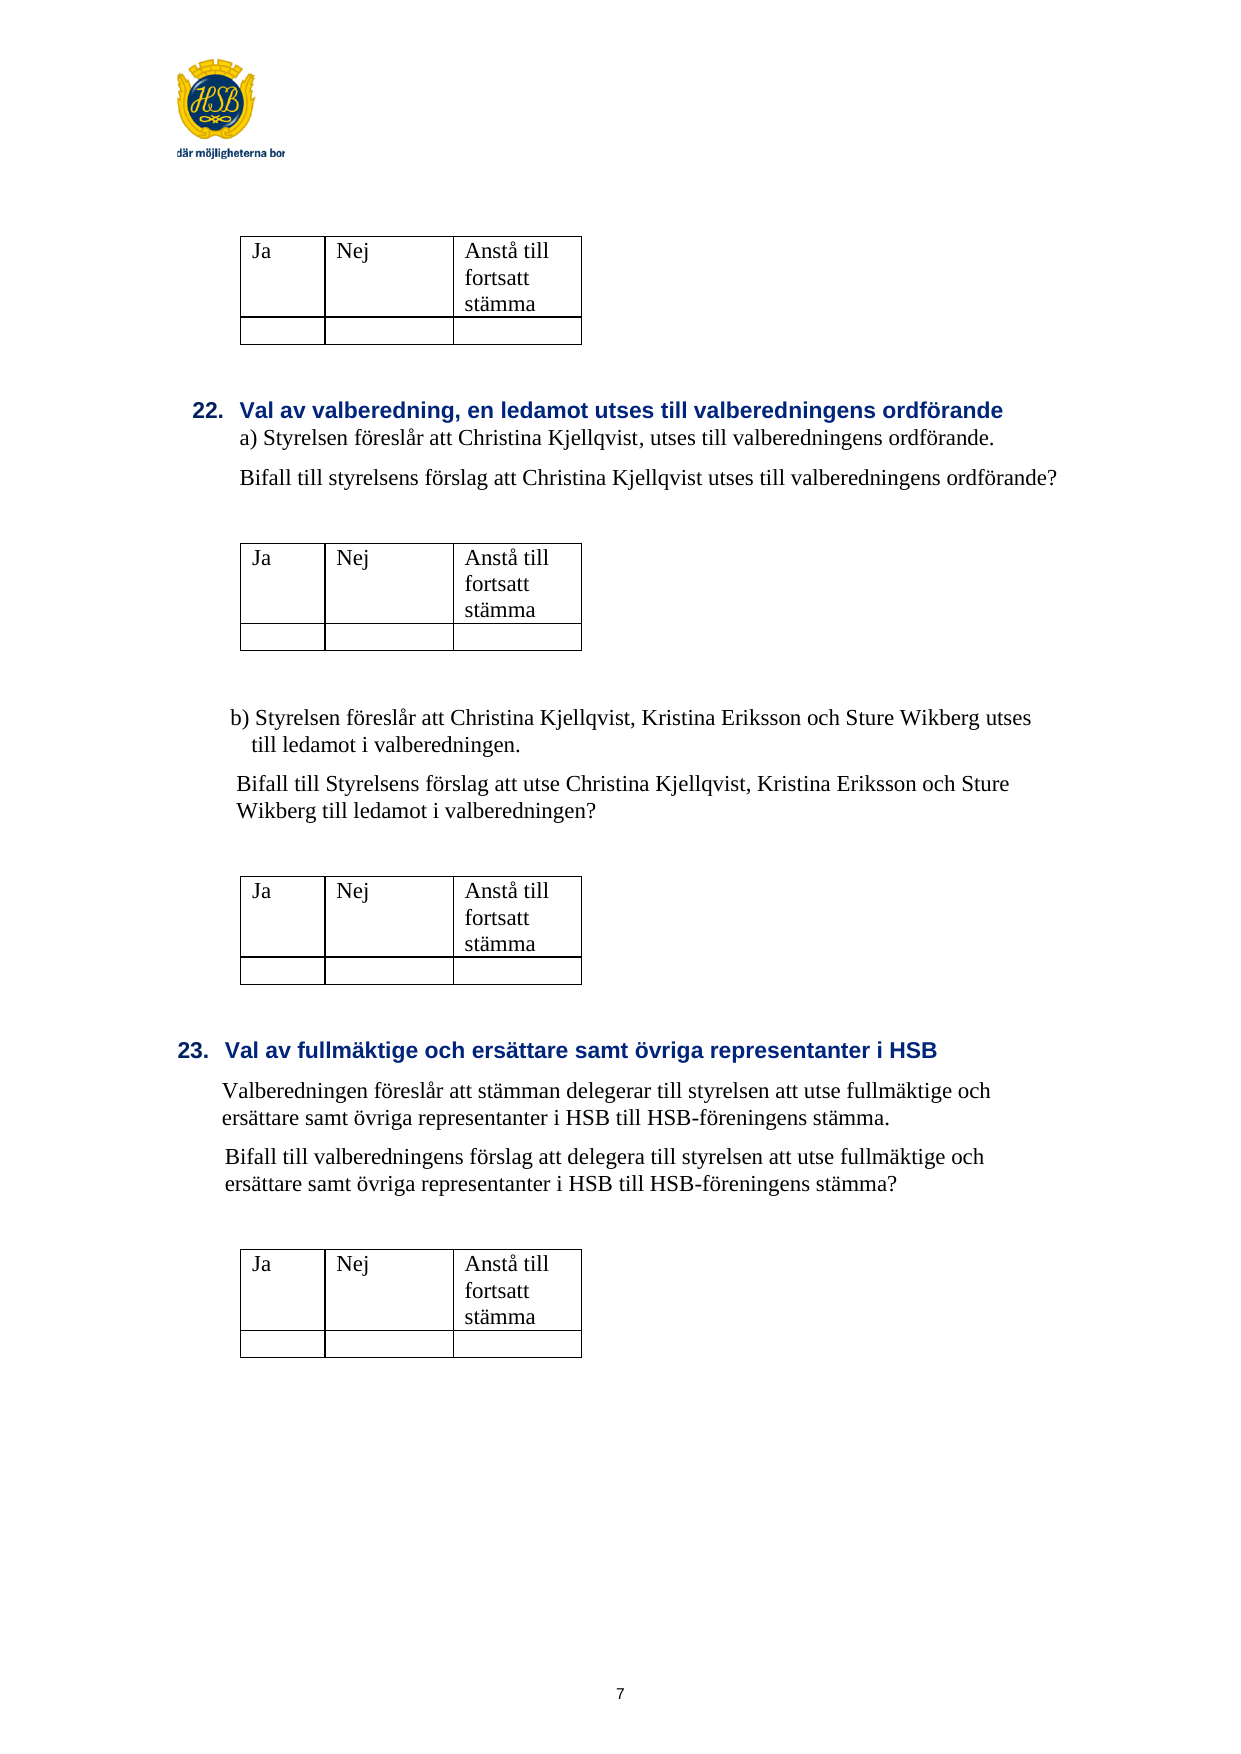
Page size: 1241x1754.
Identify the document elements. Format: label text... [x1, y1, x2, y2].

table_cell [326, 1331, 453, 1357]
table_header Anstå till fortsatt stämma [454, 544, 581, 623]
list Bifall till Styrelsens förslag att utse Christina Kjellqvist, Kristina Eriksson och Sture Wikberg till ledamot i valberedningen? [236, 770, 1063, 824]
list Bifall till styrelsens förslag att Christina Kjellqvist utses till valberedningens ordförande? [239, 463, 1063, 491]
table_header Ja [241, 1250, 324, 1329]
table_header Nej [326, 877, 453, 956]
list Bifall till valberedningens förslag att delegera till styrelsen att utse fullmäktige och ersättare samt övriga representanter i HSB till HSB-föreningens stämma? [224, 1143, 1063, 1197]
table_header Nej [326, 237, 453, 316]
table_header Anstå till fortsatt stämma [454, 877, 581, 956]
table_cell [241, 318, 324, 344]
table_header Anstå till fortsatt stämma [454, 237, 581, 316]
table_cell [241, 1331, 324, 1357]
table_header Nej [326, 1250, 453, 1329]
picture [177, 59, 286, 159]
table_header Anstå till fortsatt stämma [454, 1250, 581, 1329]
list b) Styrelsen föreslår att Christina Kjellqvist, Kristina Eriksson och Sture Wikberg utses till ledamot i valberedningen. [224, 703, 1063, 757]
table_cell [241, 958, 324, 984]
table_cell [326, 958, 453, 984]
table_header Nej [326, 544, 453, 623]
list Val av valberedning, en ledamot utses till valberedningens ordförande a) Styrelsen föreslår att Christina Kjellqvist, utses till valberedningens ordförande. [192, 397, 1063, 451]
table_cell [241, 624, 324, 650]
table_header Ja [241, 877, 324, 956]
table_cell [454, 958, 581, 984]
list Valberedningen föreslår att stämman delegerar till styrelsen att utse fullmäktige och ersättare samt övriga representanter i HSB till HSB-föreningens stämma. [222, 1076, 1063, 1131]
table_cell [454, 1331, 581, 1357]
table_header Ja [241, 237, 324, 316]
table_cell [454, 624, 581, 650]
table_cell [454, 318, 581, 344]
table_cell [326, 624, 453, 650]
table_cell [326, 318, 453, 344]
table_header Ja [241, 544, 324, 623]
list Val av fullmäktige och ersättare samt övriga representanter i HSB [177, 1037, 1063, 1064]
